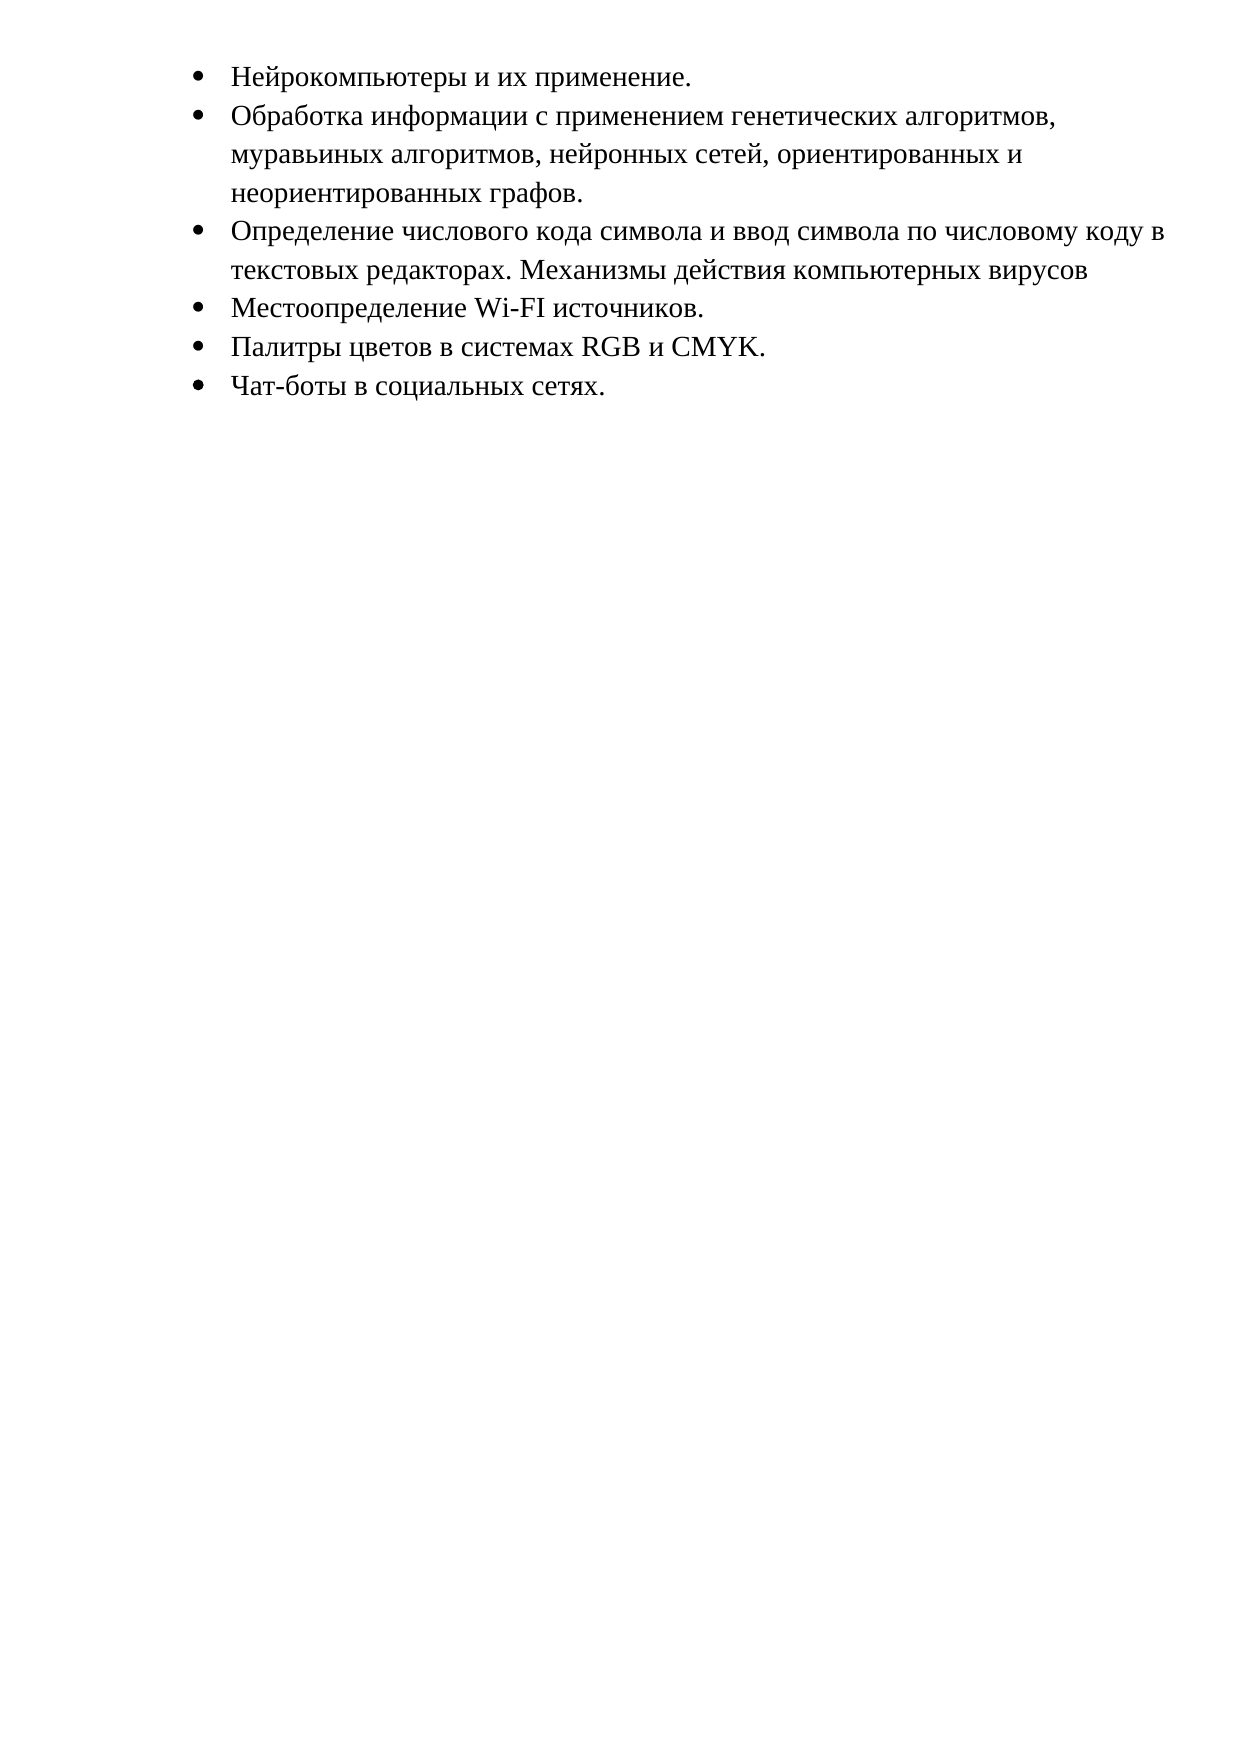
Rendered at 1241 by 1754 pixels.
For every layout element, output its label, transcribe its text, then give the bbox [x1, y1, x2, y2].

list Палитры цветов в системах RGB и CMYK. [193, 329, 1181, 363]
list Обработка информации с применением генетических алгоритмов, муравьиных алгоритмов, нейронных сетей, ориентированных и неориентированных графов. [193, 98, 1181, 208]
list Чат-боты в социальных сетях. [193, 368, 1181, 402]
list Местоопределение Wi-FI источников. [193, 291, 1181, 324]
list Определение числового кода символа и ввод символа по числовому коду в текстовых редакторах. Механизмы действия компьютерных вирусов [193, 213, 1181, 286]
list Нейрокомпьютеры и их применение. [193, 59, 1181, 93]
